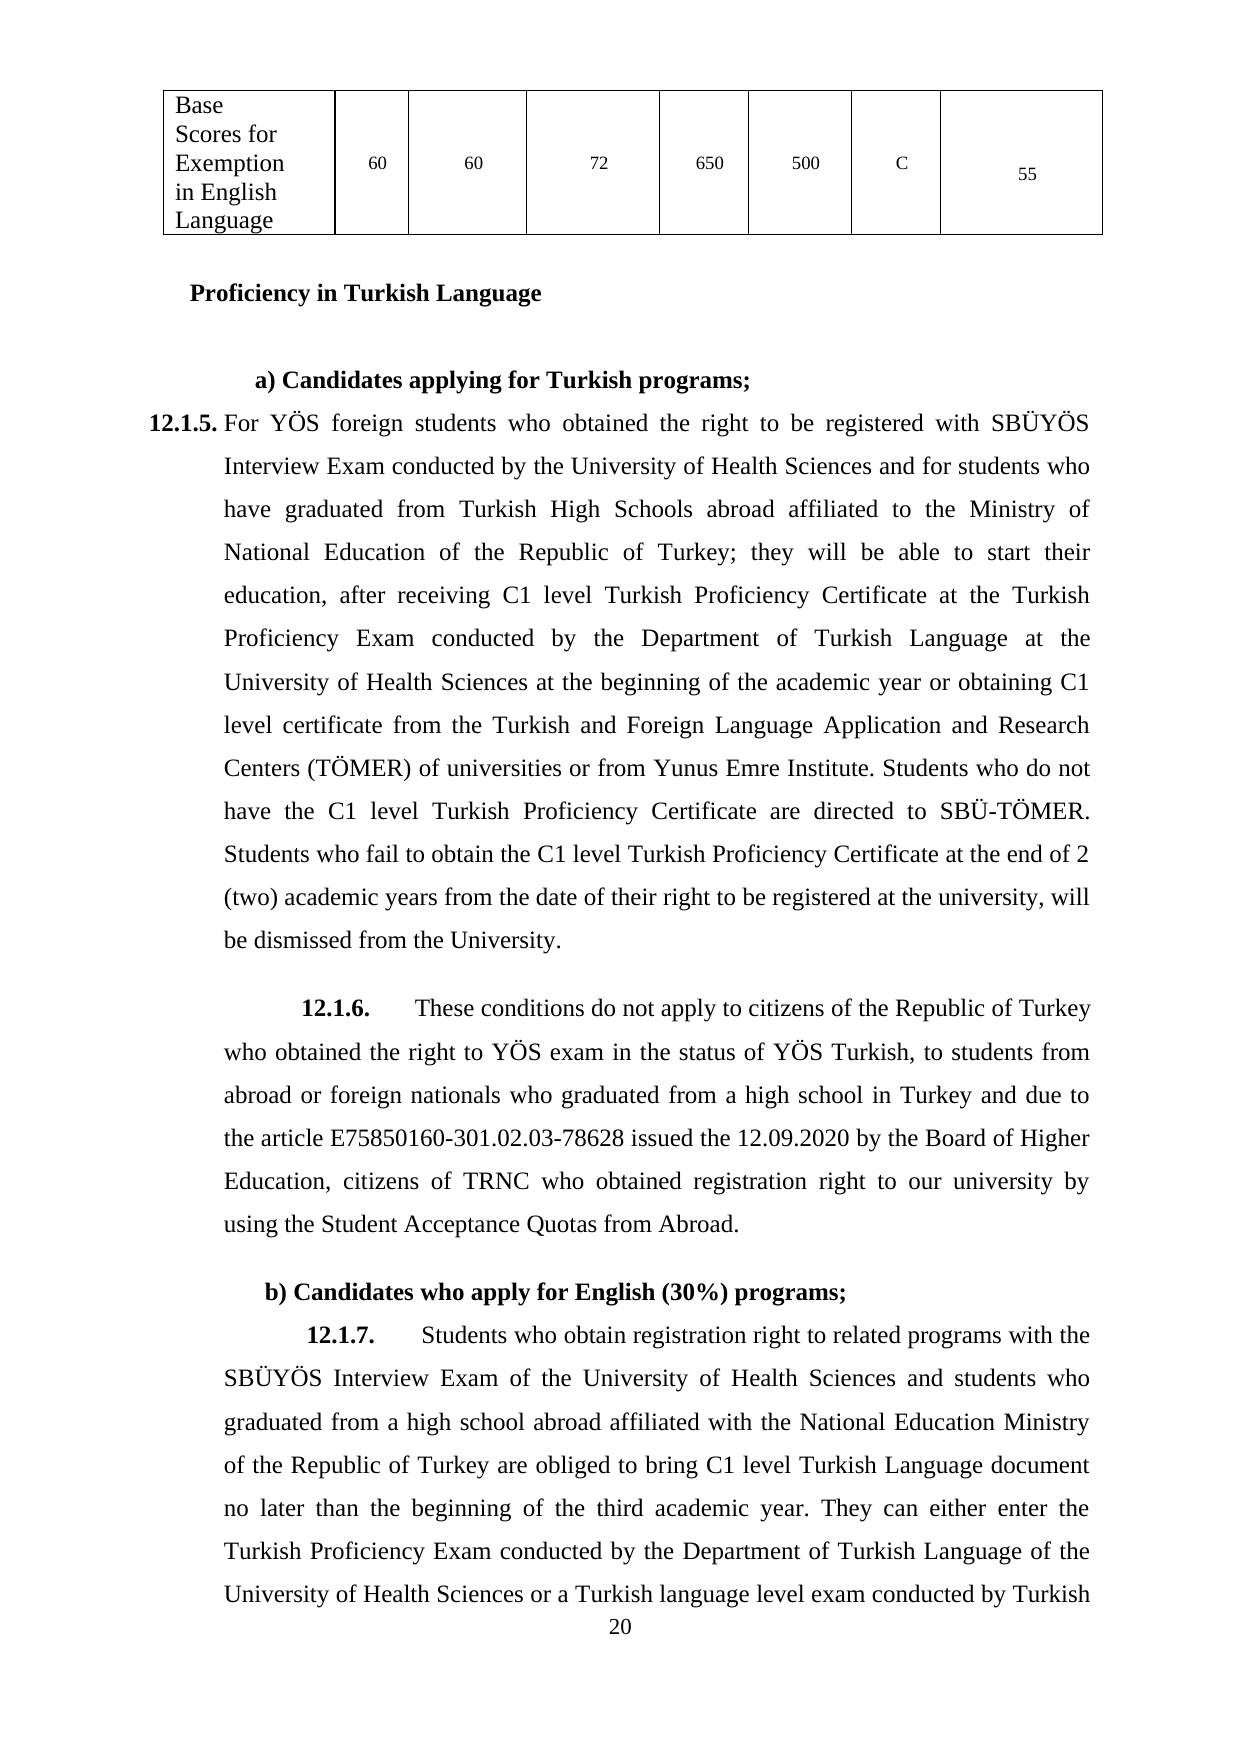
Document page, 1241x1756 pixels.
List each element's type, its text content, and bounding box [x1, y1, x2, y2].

list a) Candidates applying for Turkish programs; [254, 365, 1201, 393]
table_cell Base Scores for Exemption in English Language [164, 91, 334, 234]
table_cell C [852, 91, 940, 234]
list For YÖS foreign students who obtained the right to be registered with SBÜYÖS Interview Exam conducted by the University of Health Sciences and for students who have graduated from Turkish High Schools abroad affiliated to the Ministry of National Education of the Republic of Turkey; they will be able to start their education, after receiving C1 level Turkish Proficiency Certificate at the Turkish Proficiency Exam conducted by the Department of Turkish Language at the University of Health Sciences at the beginning of the academic year or obtaining C1 level certificate from the Turkish and Foreign Language Application and Research Centers (TÖMER) of universities or from Yunus Emre Institute. Students who do not have the C1 level Turkish Proficiency Certificate are directed to SBÜ-TÖMER. Students who fail to obtain the C1 level Turkish Proficiency Certificate at the end of 2 (two) academic years from the date of their right to be registered at the university, will be dismissed from the University. [149, 408, 1091, 954]
table_cell 650 [660, 91, 748, 234]
text Proficiency in Turkish Language [114, 278, 1201, 307]
table_cell 55 [941, 91, 1102, 234]
table_cell 60 [336, 91, 408, 234]
list These conditions do not apply to citizens of the Republic of Turkey who obtained the right to YÖS exam in the status of YÖS Turkish, to students from abroad or foreign nationals who graduated from a high school in Turkey and due to the article E75850160-301.02.03-78628 issued the 12.09.2020 by the Board of Higher Education, citizens of TRNC who obtained registration right to our university by using the Student Acceptance Quotas from Abroad. [224, 993, 1091, 1238]
table_cell 72 [527, 91, 659, 234]
text b) Candidates who apply for English (30%) programs; [194, 1277, 1201, 1306]
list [224, 1320, 1091, 1608]
table_cell 60 [409, 91, 526, 234]
table_cell 500 [749, 91, 851, 234]
